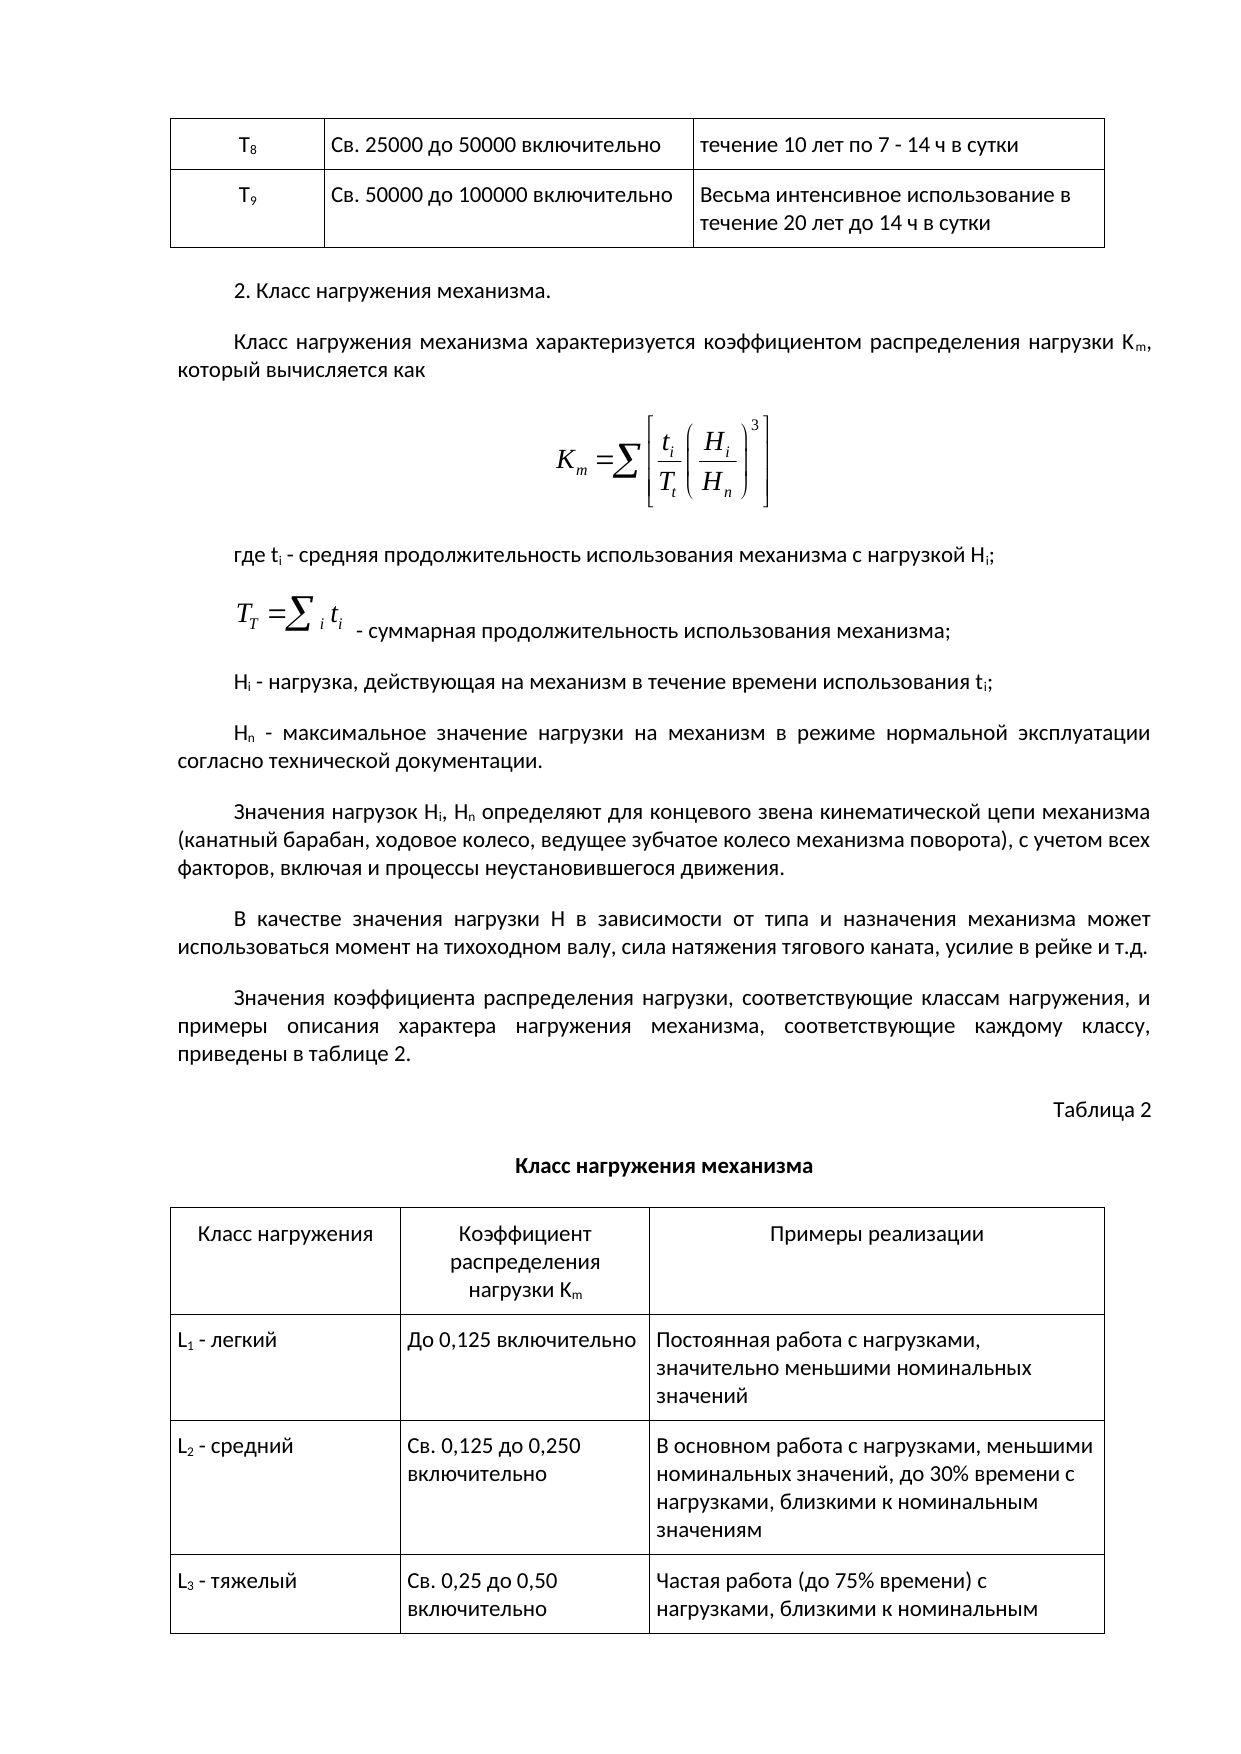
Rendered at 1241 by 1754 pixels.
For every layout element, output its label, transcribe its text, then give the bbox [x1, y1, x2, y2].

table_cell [650, 1555, 1104, 1632]
table_cell Св. 50000 до 100000 включительно [325, 170, 693, 247]
text Значения коэффициента распределения нагрузки, соответствующие классам нагружения, и примеры описания характера нагружения механизма, соответствующие каждому классу, приведены в таблице 2. [177, 983, 1152, 1067]
table_cell L1 - легкий [171, 1315, 400, 1420]
table_cell Постоянная работа с нагрузками, значительно меньшими номинальных значений [650, 1315, 1104, 1420]
text Таблица 2 [177, 1095, 1152, 1123]
table_cell L3 - тяжелый [171, 1555, 400, 1632]
text где ti - средняя продолжительность использования механизма с нагрузкой Hi; [177, 541, 1152, 568]
table_header Класс нагружения [171, 1208, 400, 1313]
table_header Примеры реализации [650, 1208, 1104, 1313]
text Класс нагружения механизма характеризуется коэффициентом распределения нагрузки Km, который вычисляется как [177, 327, 1152, 383]
table_cell T8 [171, 119, 324, 168]
text Hi - нагрузка, действующая на механизм в течение времени использования ti; [177, 667, 1152, 695]
table_header Коэффициент распределения нагрузки Km [401, 1208, 649, 1313]
table_cell T9 [171, 170, 324, 247]
table_cell В основном работа с нагрузками, меньшими номинальных значений, до 30% времени с нагрузками, близкими к номинальным значениям [650, 1421, 1104, 1554]
table_cell Весьма интенсивное использование в течение 20 лет до 14 ч в сутки [694, 170, 1104, 247]
text Значения нагрузок Hi, Hn определяют для концевого звена кинематической цепи механизма (канатный барабан, ходовое колесо, ведущее зубчатое колесо механизма поворота), с учетом всех факторов, включая и процессы неустановившегося движения. [177, 797, 1152, 881]
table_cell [401, 1555, 649, 1632]
table_cell L2 - средний [171, 1421, 400, 1554]
table_cell Св. 0,125 до 0,250 включительно [401, 1421, 649, 1554]
text - суммарная продолжительность использования механизма; [177, 591, 1152, 644]
table_cell Св. 25000 до 50000 включительно [325, 119, 693, 168]
text Hn - максимальное значение нагрузки на механизм в режиме нормальной эксплуатации согласно технической документации. [177, 718, 1152, 774]
table_cell До 0,125 включительно [401, 1315, 649, 1420]
text 2. Класс нагружения механизма. [177, 276, 1152, 304]
text В качестве значения нагрузки H в зависимости от типа и назначения механизма может использоваться момент на тихоходном валу, сила натяжения тягового каната, усилие в рейке и т.д. [177, 904, 1152, 960]
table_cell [694, 119, 1104, 168]
title Класс нагружения механизма [177, 1151, 1152, 1179]
